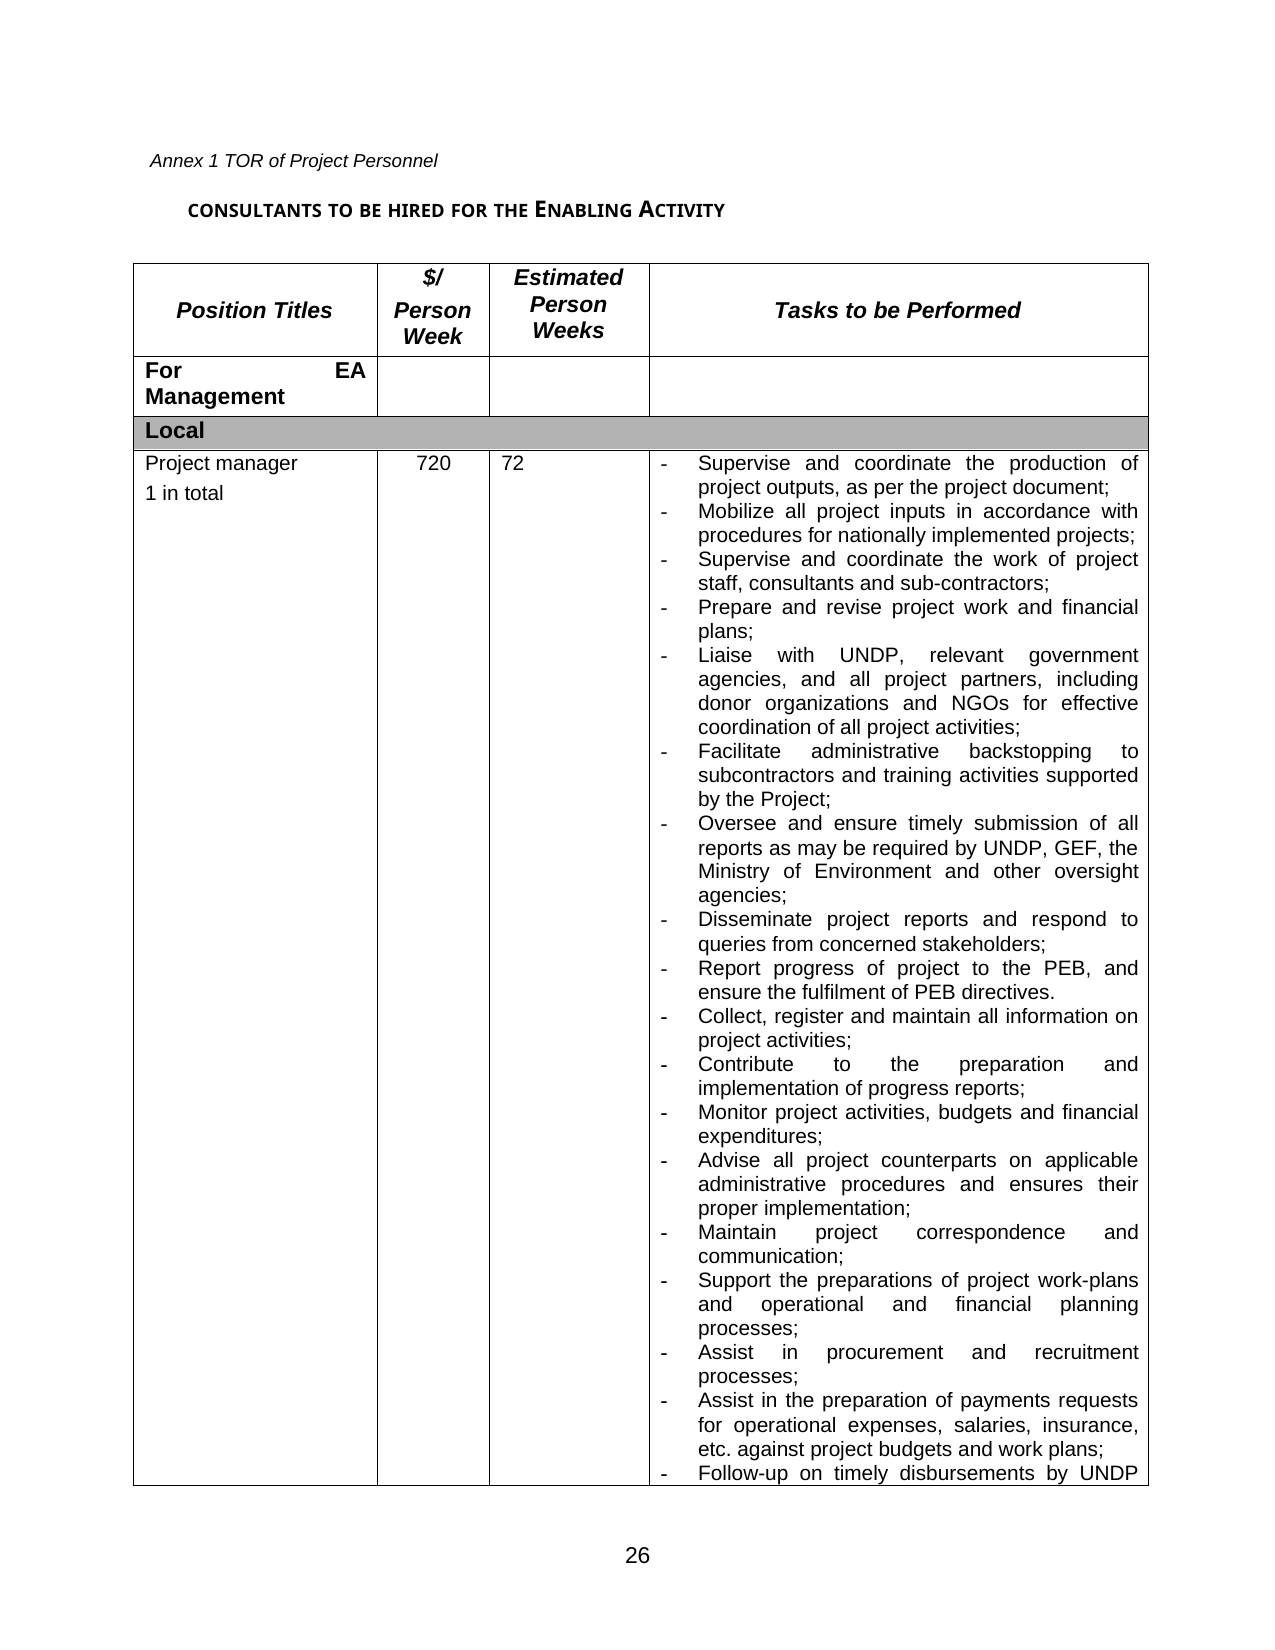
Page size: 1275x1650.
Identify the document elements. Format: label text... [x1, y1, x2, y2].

table_cell [378, 357, 489, 416]
table_cell Local [134, 417, 1148, 449]
table_header Tasks to be Performed [650, 264, 1148, 356]
text consultants to be hired for the Enabling Activity [150, 193, 1125, 224]
table_cell 72 [490, 451, 649, 1484]
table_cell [134, 451, 377, 1484]
table_header Estimated Person Weeks [490, 264, 649, 356]
table_cell For EA Management [134, 357, 377, 416]
text Annex 1 TOR of Project Personnel [150, 150, 1125, 172]
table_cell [650, 451, 1148, 1484]
table_header Position Titles [134, 264, 377, 356]
table_cell [650, 357, 1148, 416]
table_header $/ Person Week [378, 264, 489, 356]
table_cell 720 [378, 451, 489, 1484]
table_cell [490, 357, 649, 416]
